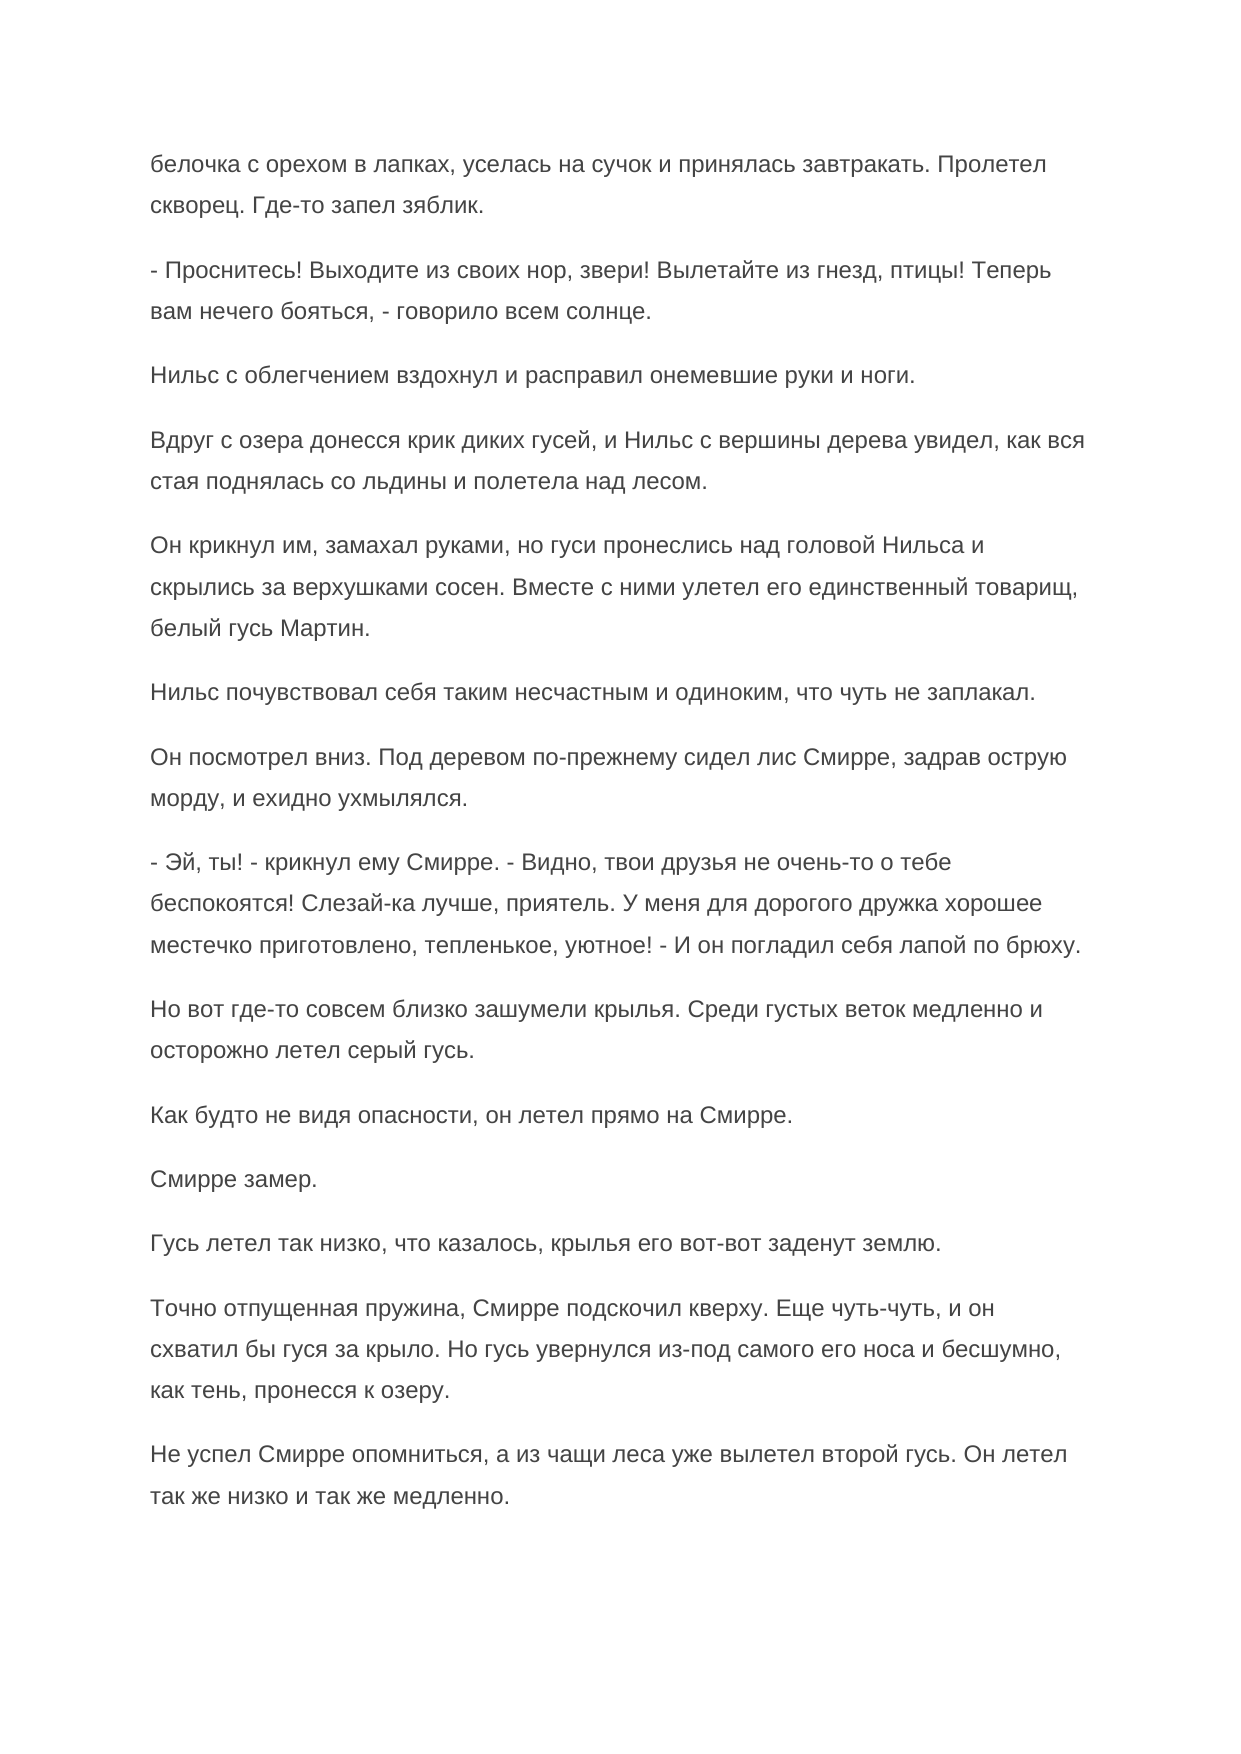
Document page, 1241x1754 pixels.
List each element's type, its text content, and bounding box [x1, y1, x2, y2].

text - Эй, ты! - крикнул ему Смирре. - Видно, твои друзья не очень-то о тебе беспокоятся! Слезай-ка лучше, приятель. У меня для дорогого дружка хорошее местечко приготовлено, тепленькое, уютное! - И он погладил себя лапой по брюху. [150, 848, 1090, 958]
text Нильс с облегчением вздохнул и расправил онемевшие руки и ноги. [150, 361, 1090, 389]
text Вдруг с озера донесся крик диких гусей, и Нильс с вершины дерева увидел, как вся стая поднялась со льдины и полетела над лесом. [150, 426, 1090, 494]
text Он посмотрел вниз. Под деревом по-прежнему сидел лис Смирре, задрав острую морду, и ехидно ухмылялся. [150, 742, 1090, 811]
text Он крикнул им, замахал руками, но гуси пронеслись над головой Нильса и скрылись за верхушками сосен. Вместе с ними улетел его единственный товарищ, белый гусь Мартин. [150, 531, 1090, 641]
text Точно отпущенная пружина, Смирре подскочил кверху. Еще чуть-чуть, и он схватил бы гуся за крыло. Но гусь увернулся из-под самого его носа и бесшумно, как тень, пронесся к озеру. [150, 1293, 1090, 1404]
text Нильс почувствовал себя таким несчастным и одиноким, что чуть не заплакал. [150, 678, 1090, 706]
text Как будто не видя опасности, он летел прямо на Смирре. [150, 1101, 1090, 1128]
text Но вот где-то совсем близко зашумели крылья. Среди густых веток медленно и осторожно летел серый гусь. [150, 995, 1090, 1064]
text Смирре замер. [150, 1165, 1090, 1192]
text Гусь летел так низко, что казалось, крылья его вот-вот заденут землю. [150, 1229, 1090, 1257]
text - Проснитесь! Выходите из своих нор, звери! Вылетайте из гнезд, птицы! Теперь вам нечего бояться, - говорило всем солнце. [150, 256, 1090, 324]
text Не успел Смирре опомниться, а из чащи леса уже вылетел второй гусь. Он летел так же низко и так же медленно. [150, 1440, 1090, 1509]
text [150, 150, 1090, 219]
